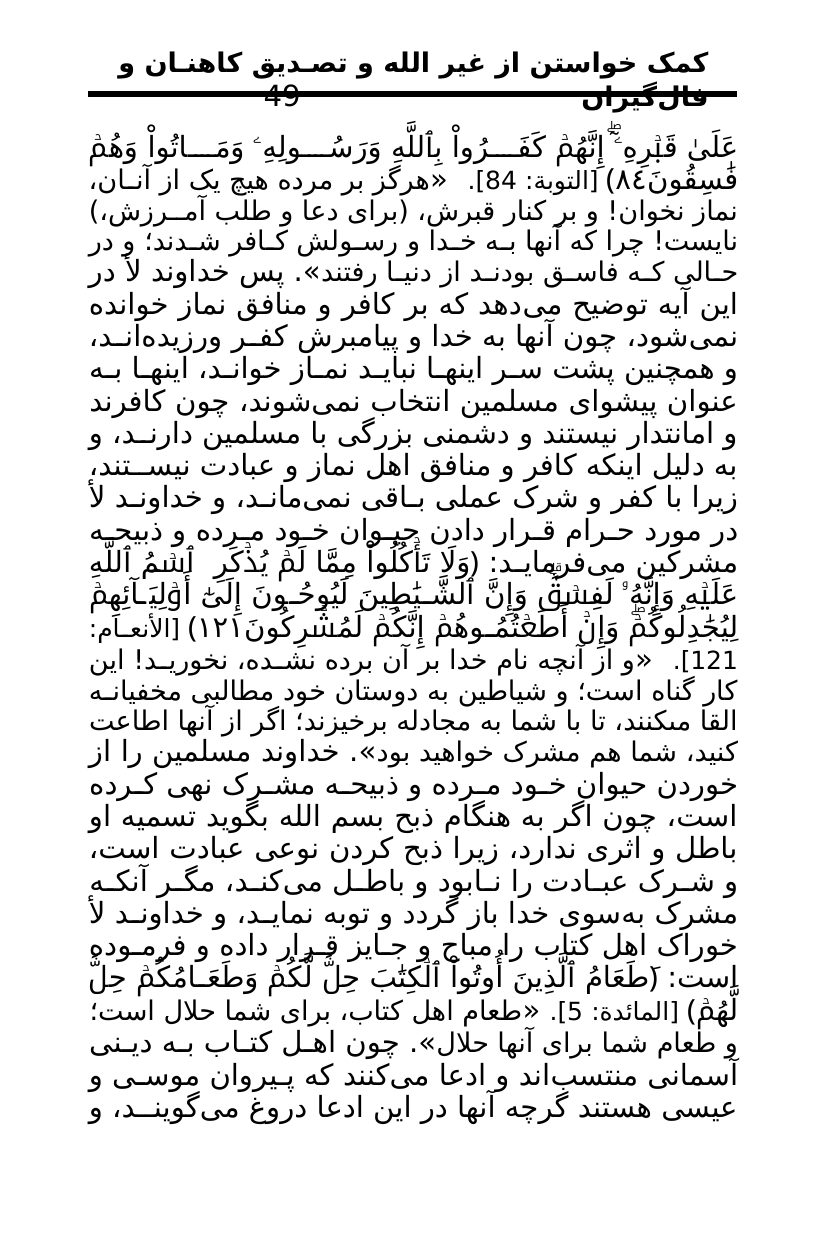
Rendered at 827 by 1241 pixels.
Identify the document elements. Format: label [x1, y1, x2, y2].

text [89, 132, 738, 1124]
